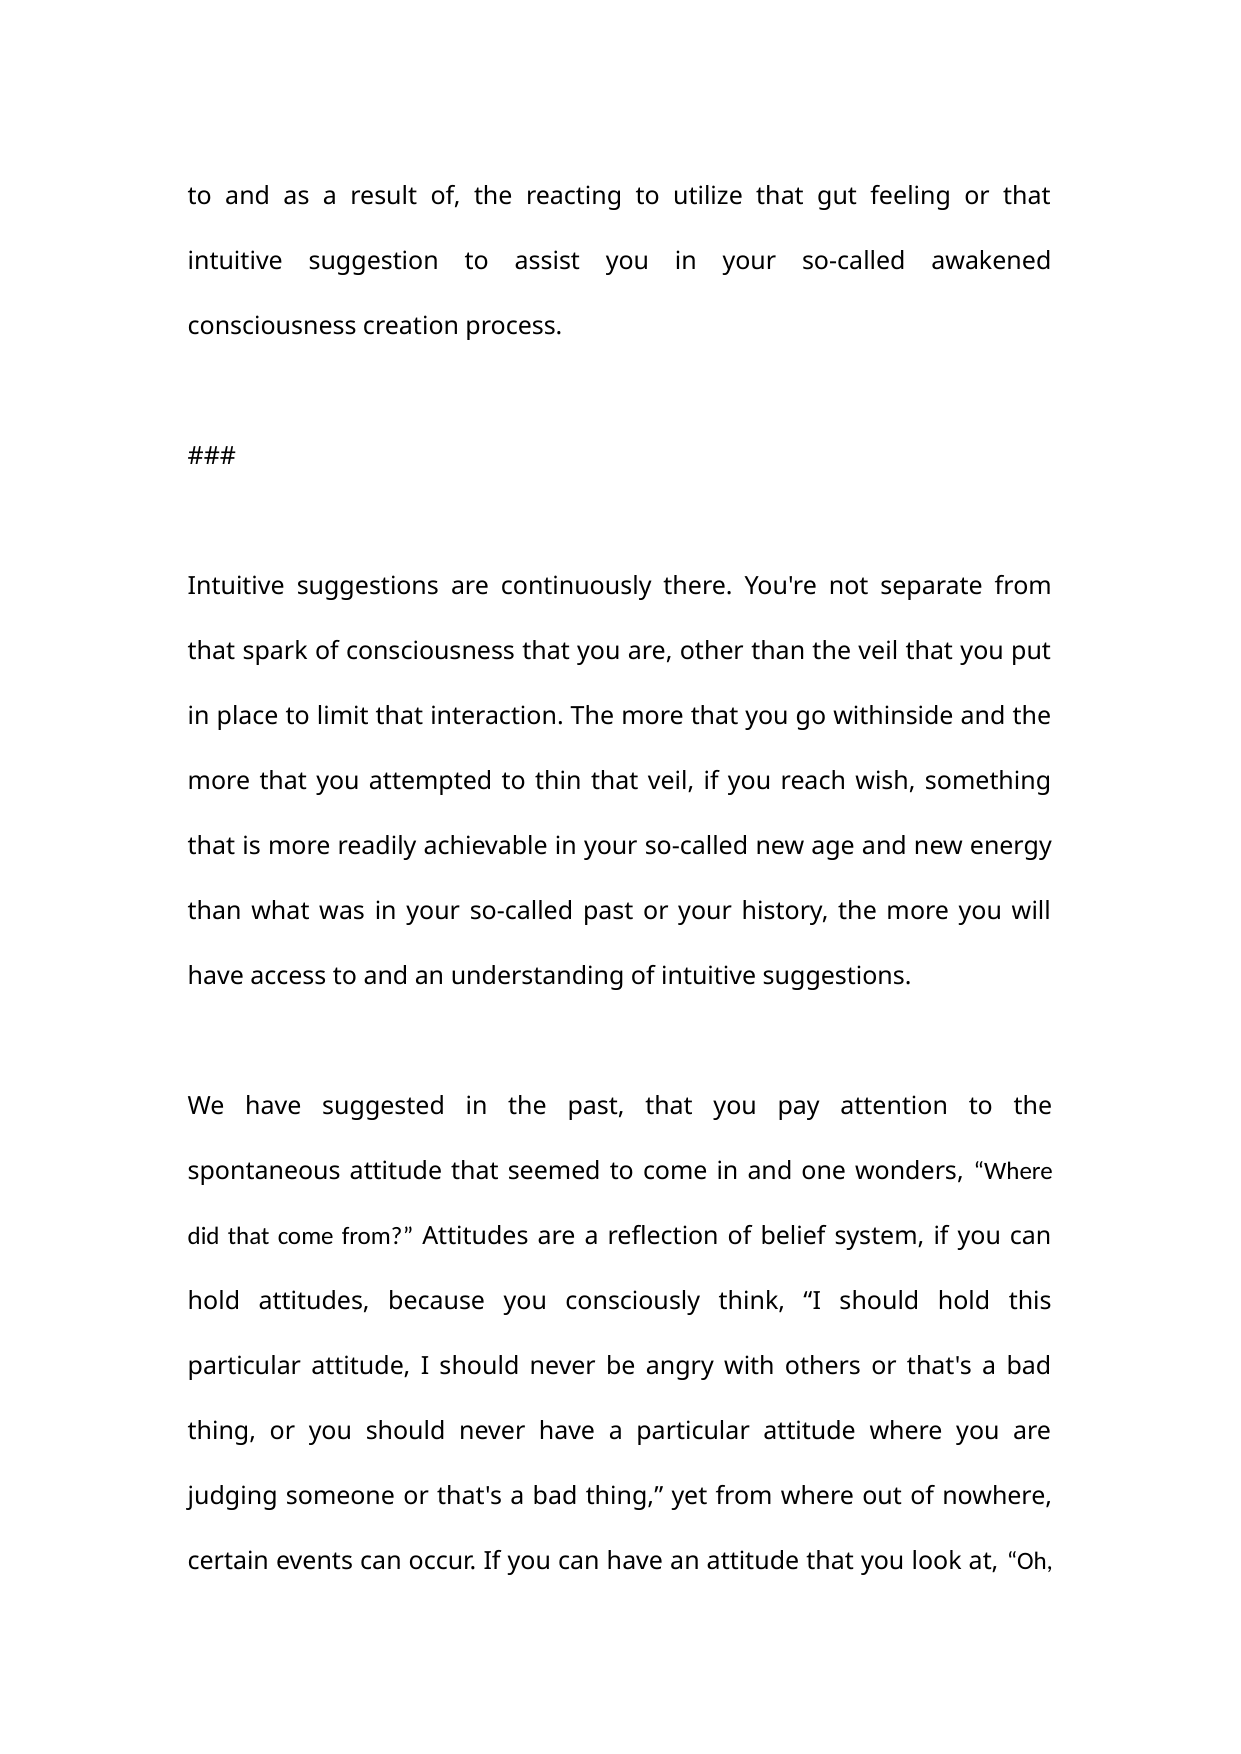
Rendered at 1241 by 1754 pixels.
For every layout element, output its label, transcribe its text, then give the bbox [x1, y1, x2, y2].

text Intuitive suggestions are continuously there. You're not separate from that spark of consciousness that you are, other than the veil that you put in place to limit that interaction. The more that you go withinside and the more that you attempted to thin that veil, if you reach wish, something that is more readily achievable in your so-called new age and new energy than what was in your so-called past or your history, the more you will have access to and an understanding of intuitive suggestions. [187, 552, 1053, 1007]
text ### [187, 422, 1053, 487]
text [187, 162, 1053, 357]
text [187, 1072, 1053, 1592]
